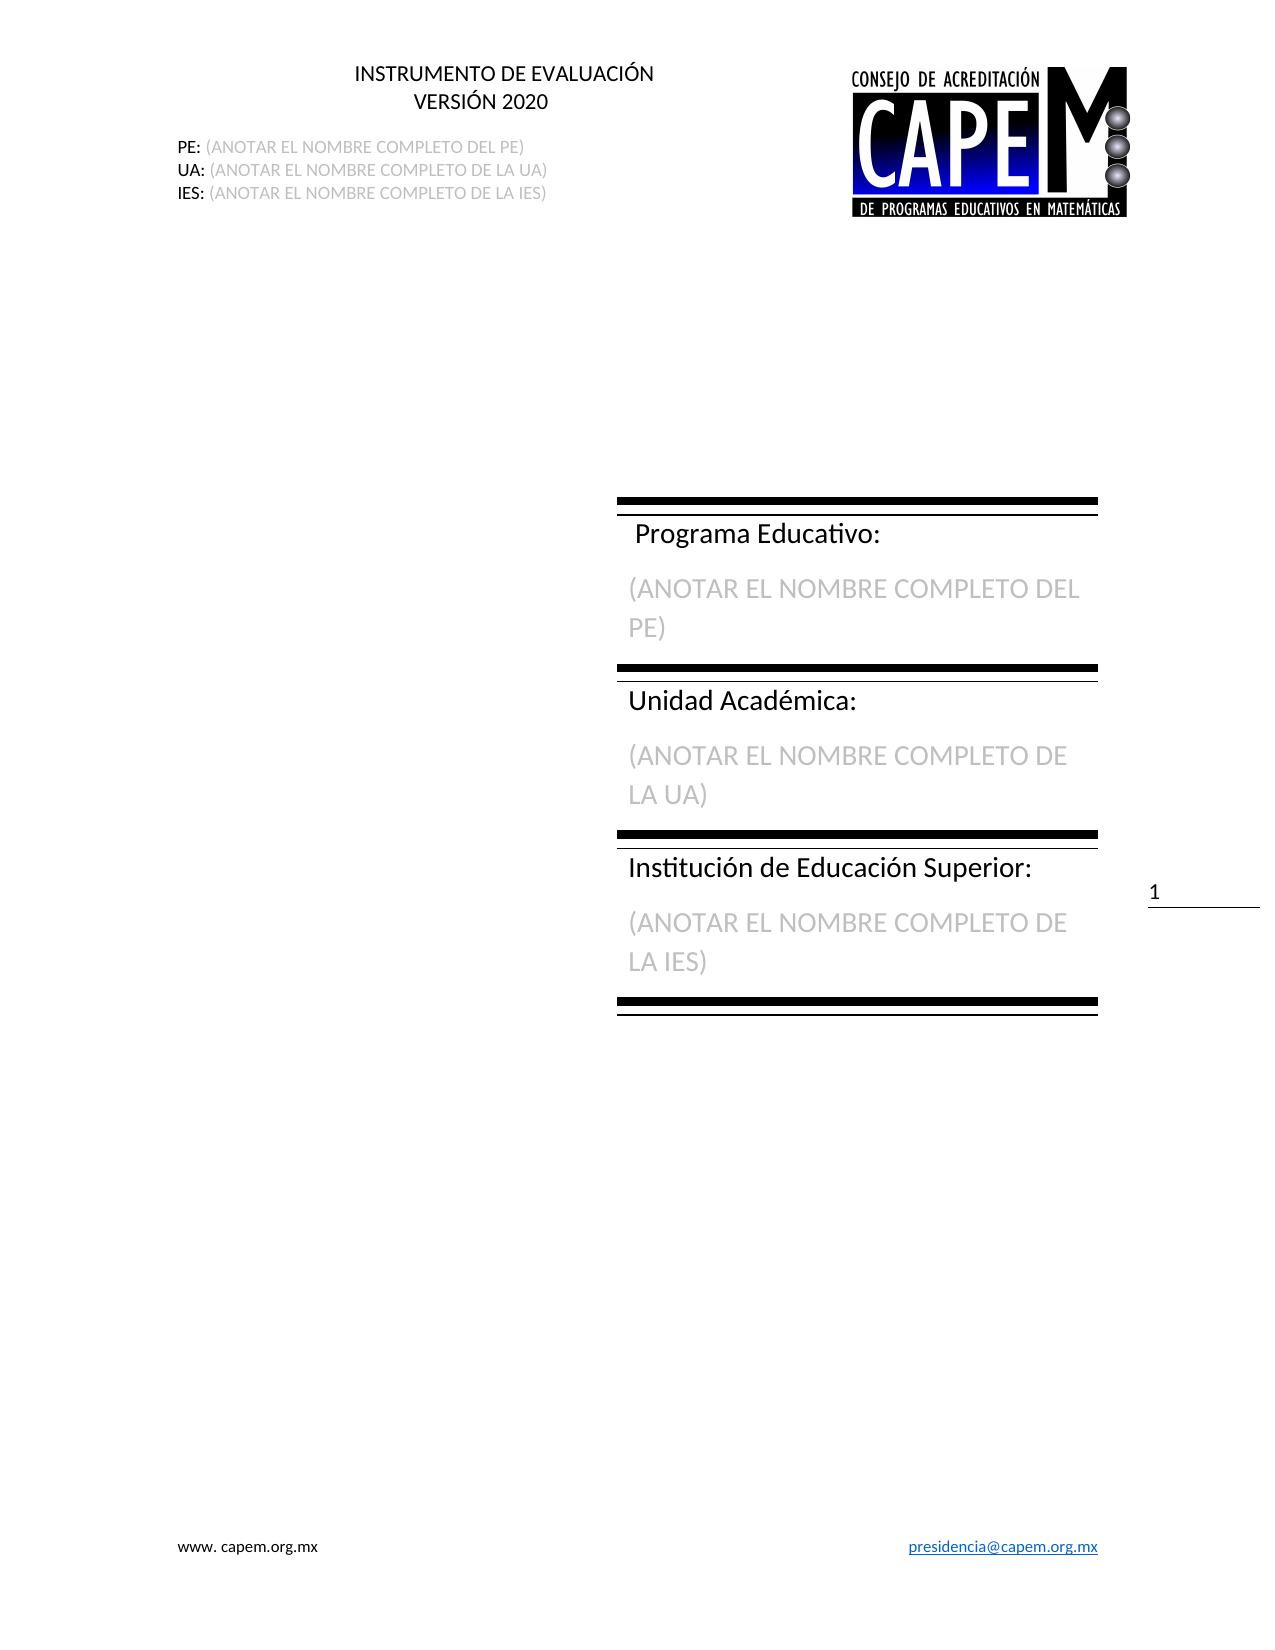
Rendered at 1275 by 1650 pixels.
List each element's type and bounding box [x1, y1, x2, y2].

picture [852, 67, 1131, 217]
